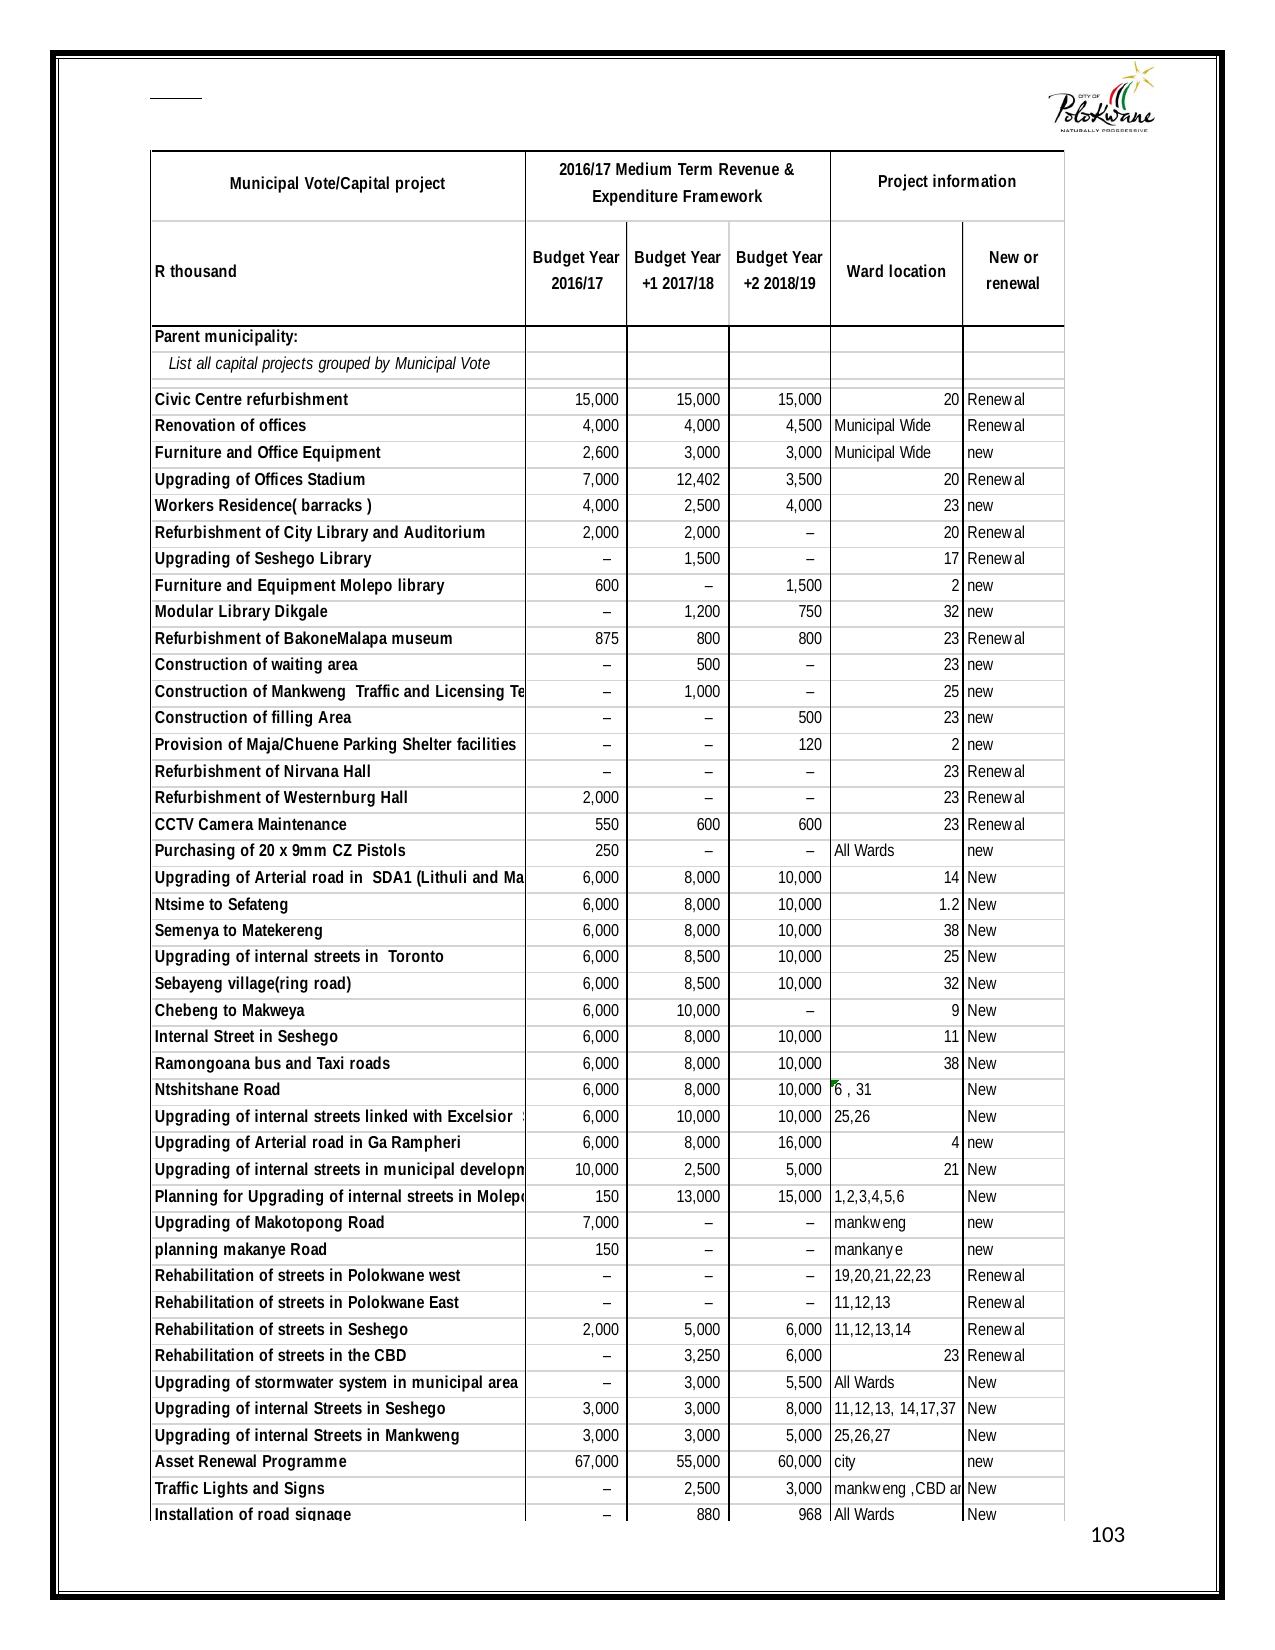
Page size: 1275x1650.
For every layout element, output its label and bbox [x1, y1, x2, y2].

picture [1048, 61, 1155, 132]
